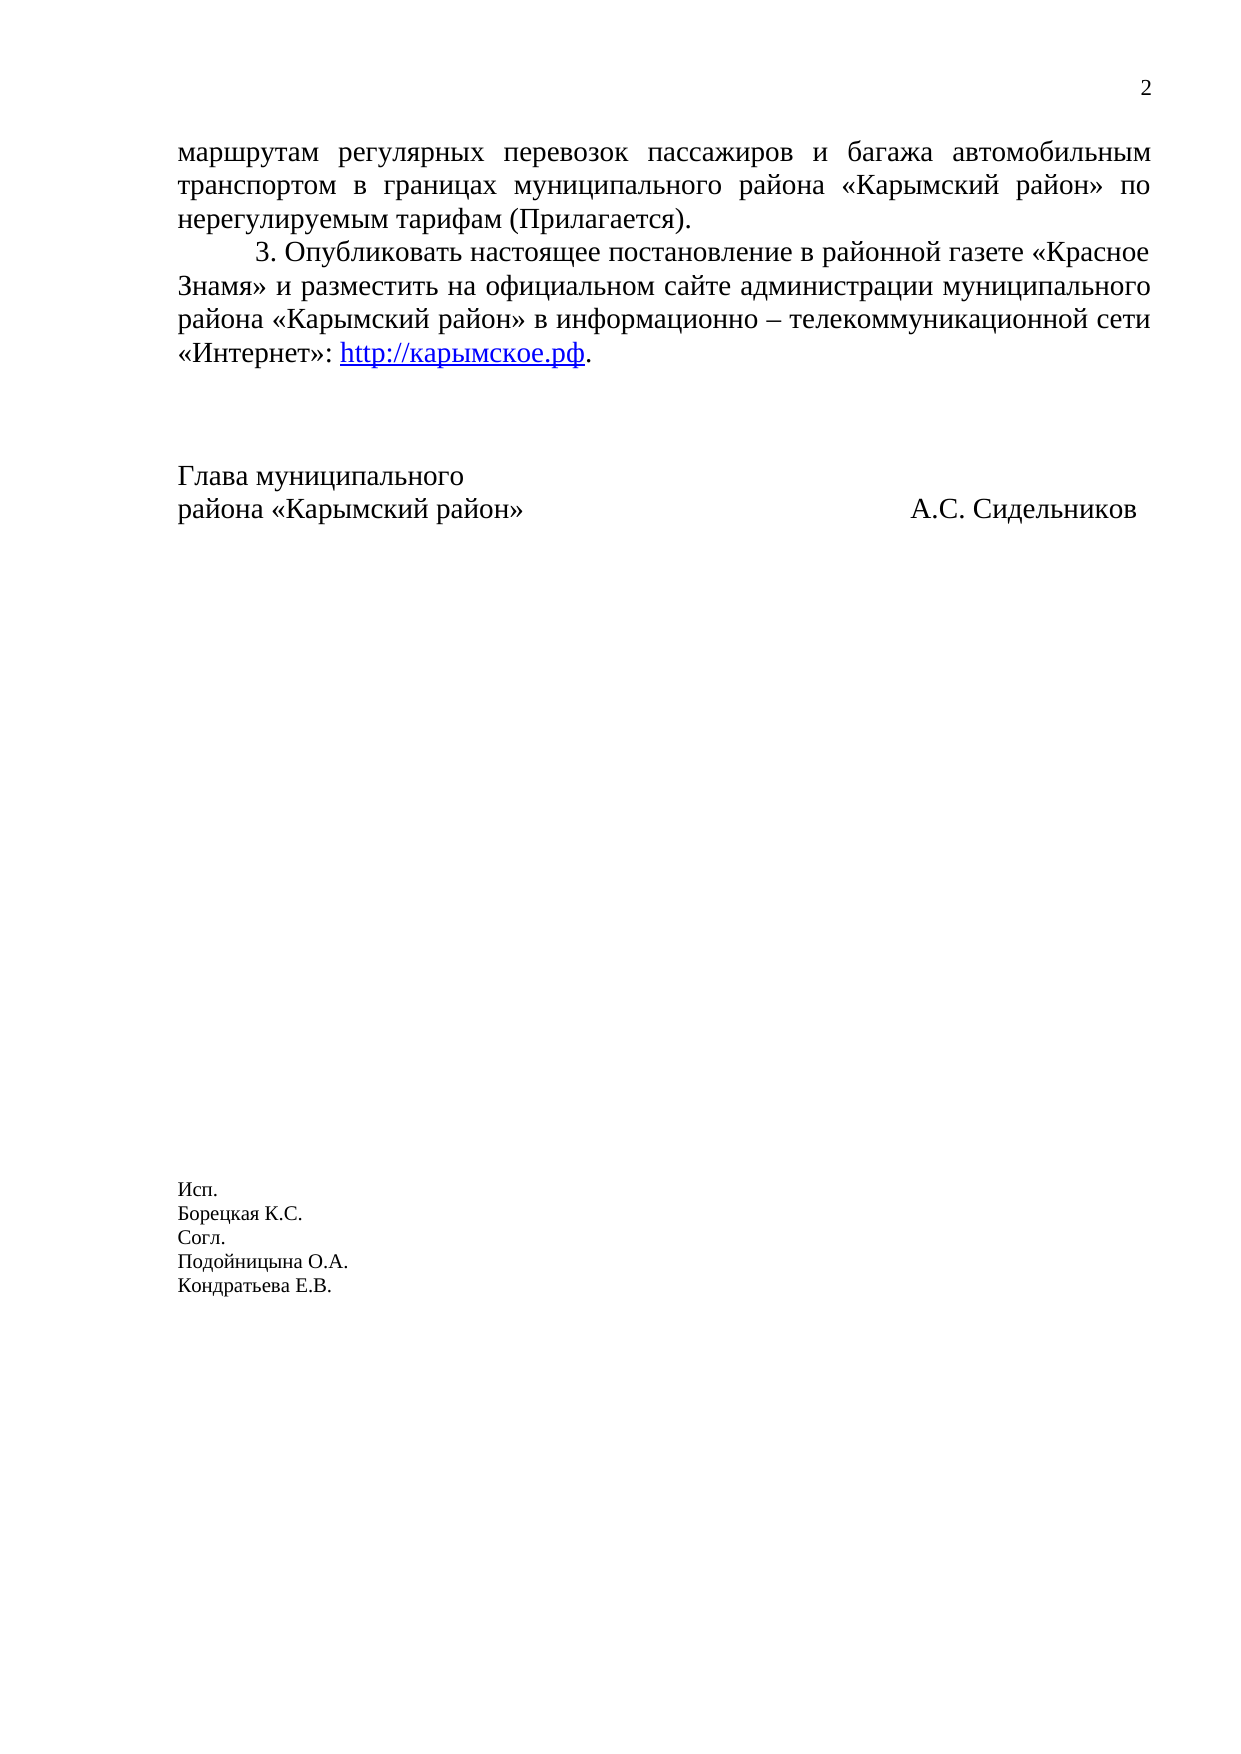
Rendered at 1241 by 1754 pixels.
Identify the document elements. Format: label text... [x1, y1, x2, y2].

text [177, 134, 1152, 234]
text Кондратьева Е.В. [177, 1273, 1152, 1354]
text 3. Опубликовать настоящее постановление в районной газете «Красное Знамя» и разместить на официальном сайте администрации муниципального района «Карымский район» в информационно – телекоммуникационной сети «Интернет»: http://карымское.рф. [177, 234, 1152, 397]
text Глава муниципального [177, 458, 1152, 492]
text района «Карымский район» А.С. Сидельников [177, 492, 1152, 525]
text Подойницына О.А. [177, 1249, 1152, 1273]
text Исп. [177, 1177, 1152, 1201]
text Борецкая К.С. Согл. [177, 1201, 1152, 1249]
